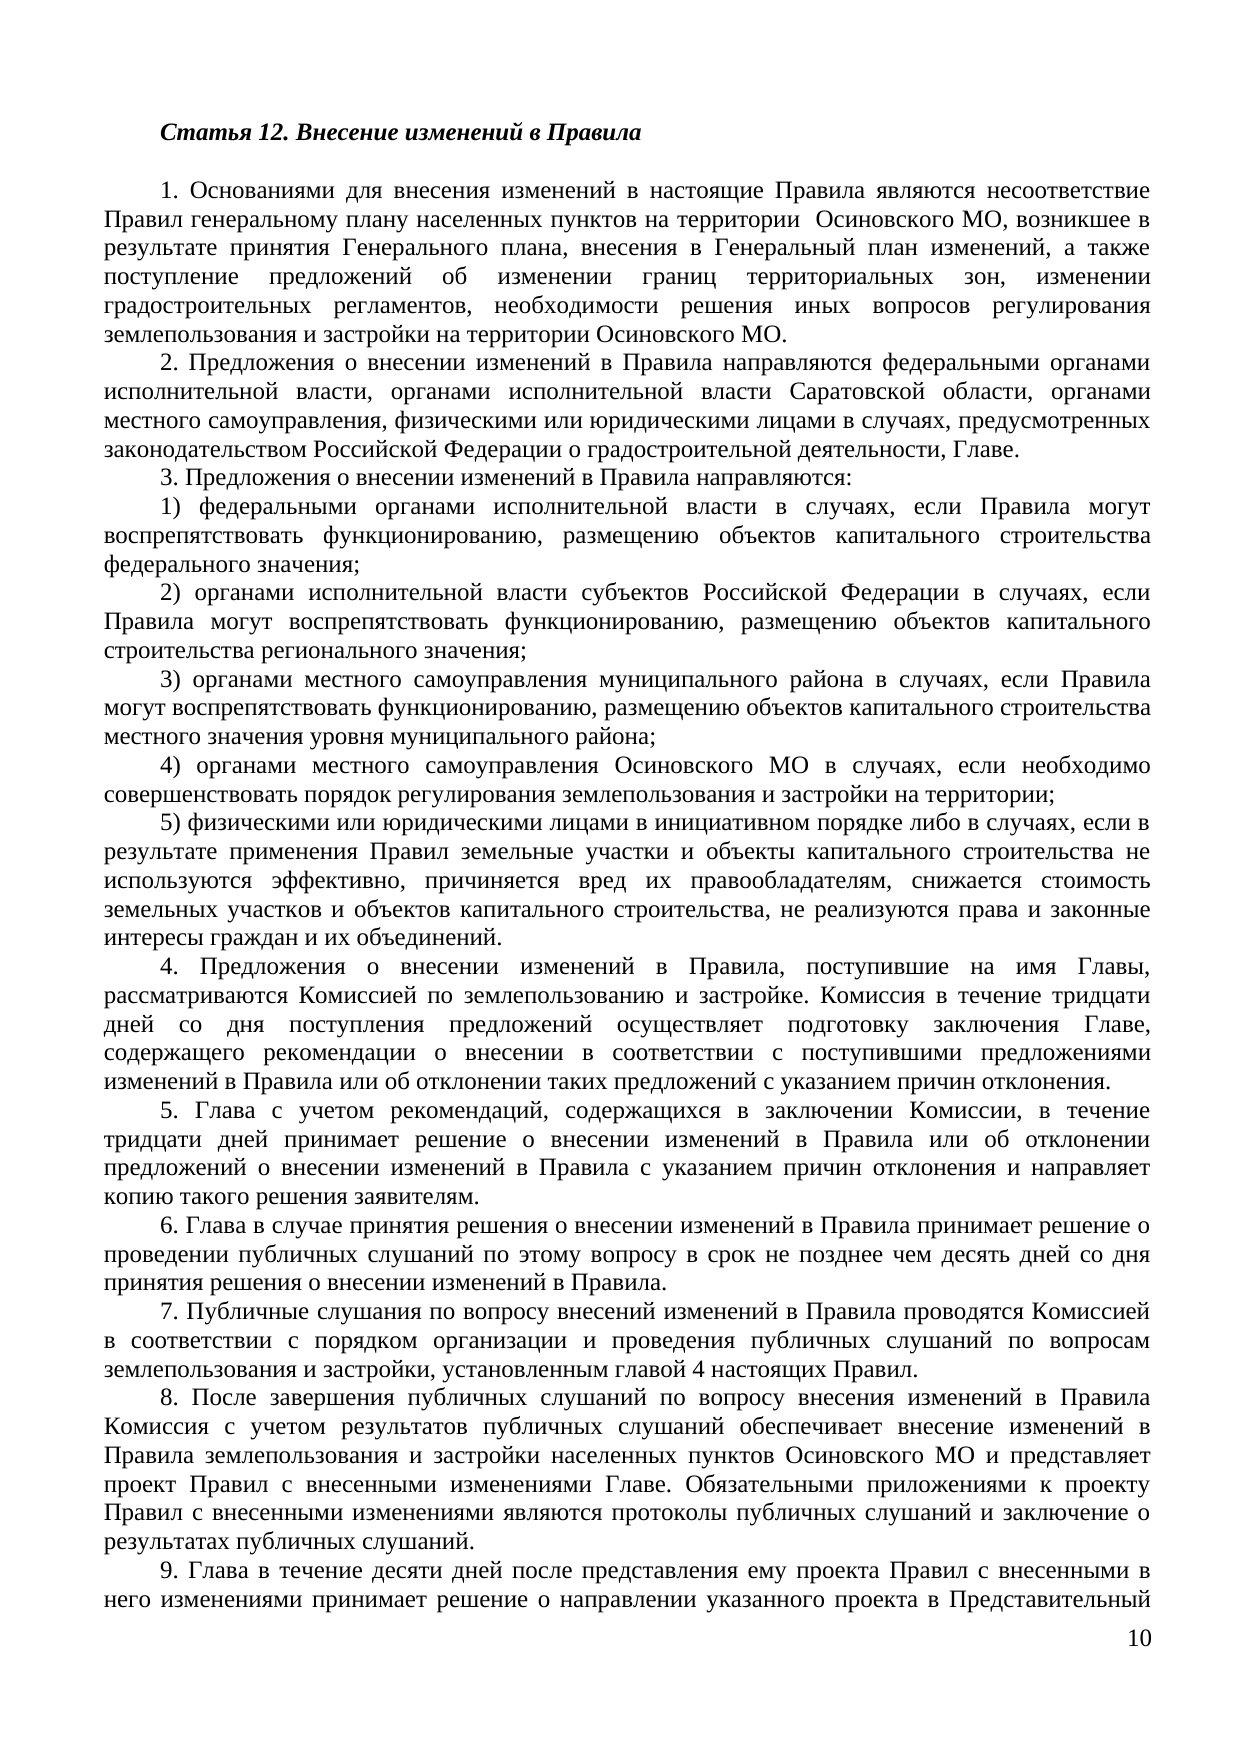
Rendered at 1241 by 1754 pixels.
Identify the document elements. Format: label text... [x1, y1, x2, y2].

text 5. Глава с учетом рекомендаций, содержащихся в заключении Комиссии, в течение тридцати дней принимает решение о внесении изменений в Правила или об отклонении предложений о внесении изменений в Правила с указанием причин отклонения и направляет копию такого решения заявителям. [103, 1095, 1152, 1210]
text 2. Предложения о внесении изменений в Правила направляются федеральными органами исполнительной власти, органами исполнительной власти Саратовской области, органами местного самоуправления, физическими или юридическими лицами в случаях, предусмотренных законодательством Российской Федерации о градостроительной деятельности, Главе. [103, 347, 1152, 462]
text Статья 12. Внесение изменений в Правила [103, 117, 1152, 146]
text 6. Глава в случае принятия решения о внесении изменений в Правила принимает решение о проведении публичных слушаний по этому вопросу в срок не позднее чем десять дней со дня принятия решения о внесении изменений в Правила. [103, 1210, 1152, 1296]
text 1. Основаниями для внесения изменений в настоящие Правила являются несоответствие Правил генеральному плану населенных пунктов на территории Осиновского МО, возникшее в результате принятия Генерального плана, внесения в Генеральный план изменений, а также поступление предложений об изменении границ территориальных зон, изменении градостроительных регламентов, необходимости решения иных вопросов регулирования землепользования и застройки на территории Осиновского МО. [103, 175, 1152, 347]
text 3) органами местного самоуправления муниципального района в случаях, если Правила могут воспрепятствовать функционированию, размещению объектов капитального строительства местного значения уровня муниципального района; [103, 664, 1152, 750]
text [103, 1555, 1152, 1612]
text 8. После завершения публичных слушаний по вопросу внесения изменений в Правила Комиссия с учетом результатов публичных слушаний обеспечивает внесение изменений в Правила землепользования и застройки населенных пунктов Осиновского МО и представляет проект Правил с внесенными изменениями Главе. Обязательными приложениями к проекту Правил с внесенными изменениями являются протоколы публичных слушаний и заключение о результатах публичных слушаний. [103, 1382, 1152, 1555]
text 3. Предложения о внесении изменений в Правила направляются: [103, 462, 1152, 491]
text 5) физическими или юридическими лицами в инициативном порядке либо в случаях, если в результате применения Правил земельные участки и объекты капитального строительства не используются эффективно, причиняется вред их правообладателям, снижается стоимость земельных участков и объектов капитального строительства, не реализуются права и законные интересы граждан и их объединений. [103, 807, 1152, 951]
text 4) органами местного самоуправления Осиновского МО в случаях, если необходимо совершенствовать порядок регулирования землепользования и застройки на территории; [103, 750, 1152, 807]
text 4. Предложения о внесении изменений в Правила, поступившие на имя Главы, рассматриваются Комиссией по землепользованию и застройке. Комиссия в течение тридцати дней со дня поступления предложений осуществляет подготовку заключения Главе, содержащего рекомендации о внесении в соответствии с поступившими предложениями изменений в Правила или об отклонении таких предложений с указанием причин отклонения. [103, 951, 1152, 1095]
text 7. Публичные слушания по вопросу внесений изменений в Правила проводятся Комиссией в соответствии с порядком организации и проведения публичных слушаний по вопросам землепользования и застройки, установленным главой 4 настоящих Правил. [103, 1296, 1152, 1382]
text 1) федеральными органами исполнительной власти в случаях, если Правила могут воспрепятствовать функционированию, размещению объектов капитального строительства федерального значения; [103, 491, 1152, 577]
text 2) органами исполнительной власти субъектов Российской Федерации в случаях, если Правила могут воспрепятствовать функционированию, размещению объектов капитального строительства регионального значения; [103, 577, 1152, 664]
